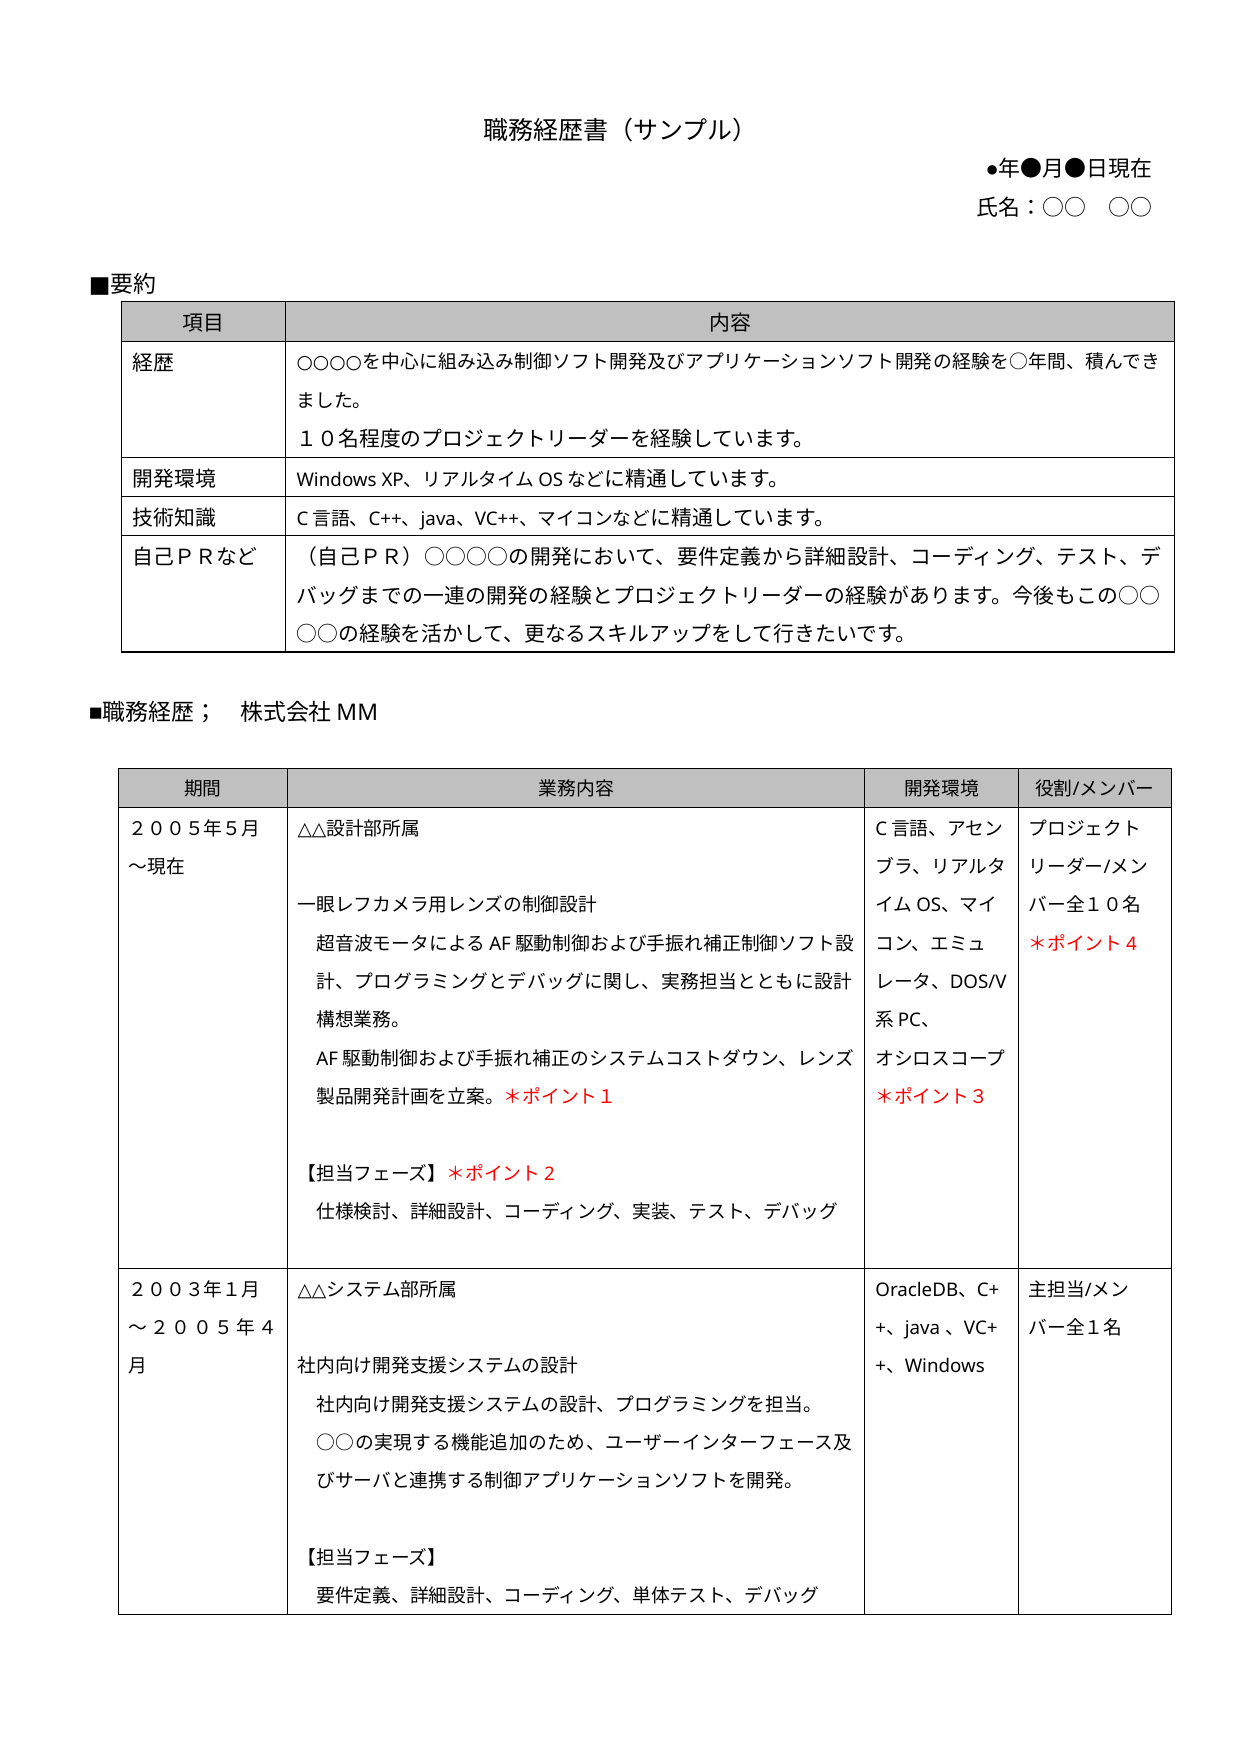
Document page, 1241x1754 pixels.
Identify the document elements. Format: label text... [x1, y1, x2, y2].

table_header 業務内容 [288, 769, 864, 807]
text ●年●月●日現在 [89, 148, 1152, 186]
text ■要約 [89, 263, 1152, 301]
table_header 期間 [119, 769, 287, 807]
text ■職務経歴； 株式会社MM [89, 691, 1152, 729]
table_cell C言語、C++、java、VC++、マイコンなどに精通しています。 [286, 497, 1174, 535]
table_cell C言語、アセンブラ、リアルタイムOS、マイコン、エミュレータ、DOS/V系PC、 オシロスコープ ＊ポイント３ [865, 808, 1018, 1268]
table_cell 主担当/メンバー全１名 [1019, 1269, 1171, 1614]
table_cell ２００３年１月 ～２００５年４月 [119, 1269, 287, 1614]
table_cell プロジェクトリーダー/メンバー全１０名 ＊ポイント4 [1019, 808, 1171, 1268]
text 氏名：○○ ○○ [89, 186, 1152, 224]
table_header 開発環境 [865, 769, 1018, 807]
table_cell （自己ＰＲ）○○○○の開発において、要件定義から詳細設計、コーディング、テスト、デバッグまでの一連の開発の経験とプロジェクトリーダーの経験があります。今後もこの○○○○の経験を活かして、更なるスキルアップをして行きたいです。 [286, 536, 1174, 651]
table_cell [288, 1269, 864, 1614]
table_header 項目 [122, 302, 285, 341]
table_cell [865, 1269, 1018, 1614]
table_header 内容 [286, 302, 1174, 341]
table_cell 経歴 [122, 342, 285, 457]
table_cell △△設計部所属 一眼レフカメラ用レンズの制御設計 超音波モータによるAF駆動制御および手振れ補正制御ソフト設計、プログラミングとデバッグに関し、実務担当とともに設計構想業務。 AF駆動制御および手振れ補正のシステムコストダウン、レンズ製品開発計画を立案。＊ポイント１ 【担当フェーズ】＊ポイント2 仕様検討、詳細設計、コーディング、実装、テスト、デバッグ [288, 808, 864, 1268]
table_cell Windows XP、リアルタイムOSなどに精通しています。 [286, 458, 1174, 496]
table_cell ２００５年５月 ～現在 [119, 808, 287, 1268]
table_header 役割/メンバー [1019, 769, 1171, 807]
table_cell 開発環境 [122, 458, 285, 496]
table_cell ○○○○を中心に組み込み制御ソフト開発及びアプリケーションソフト開発の経験を○年間、積んできました。 １０名程度のプロジェクトリーダーを経験しています。 [286, 342, 1174, 457]
table_cell 自己ＰＲなど [122, 536, 285, 651]
table_cell 技術知識 [122, 497, 285, 535]
text 職務経歴書（サンプル） [89, 109, 1152, 148]
